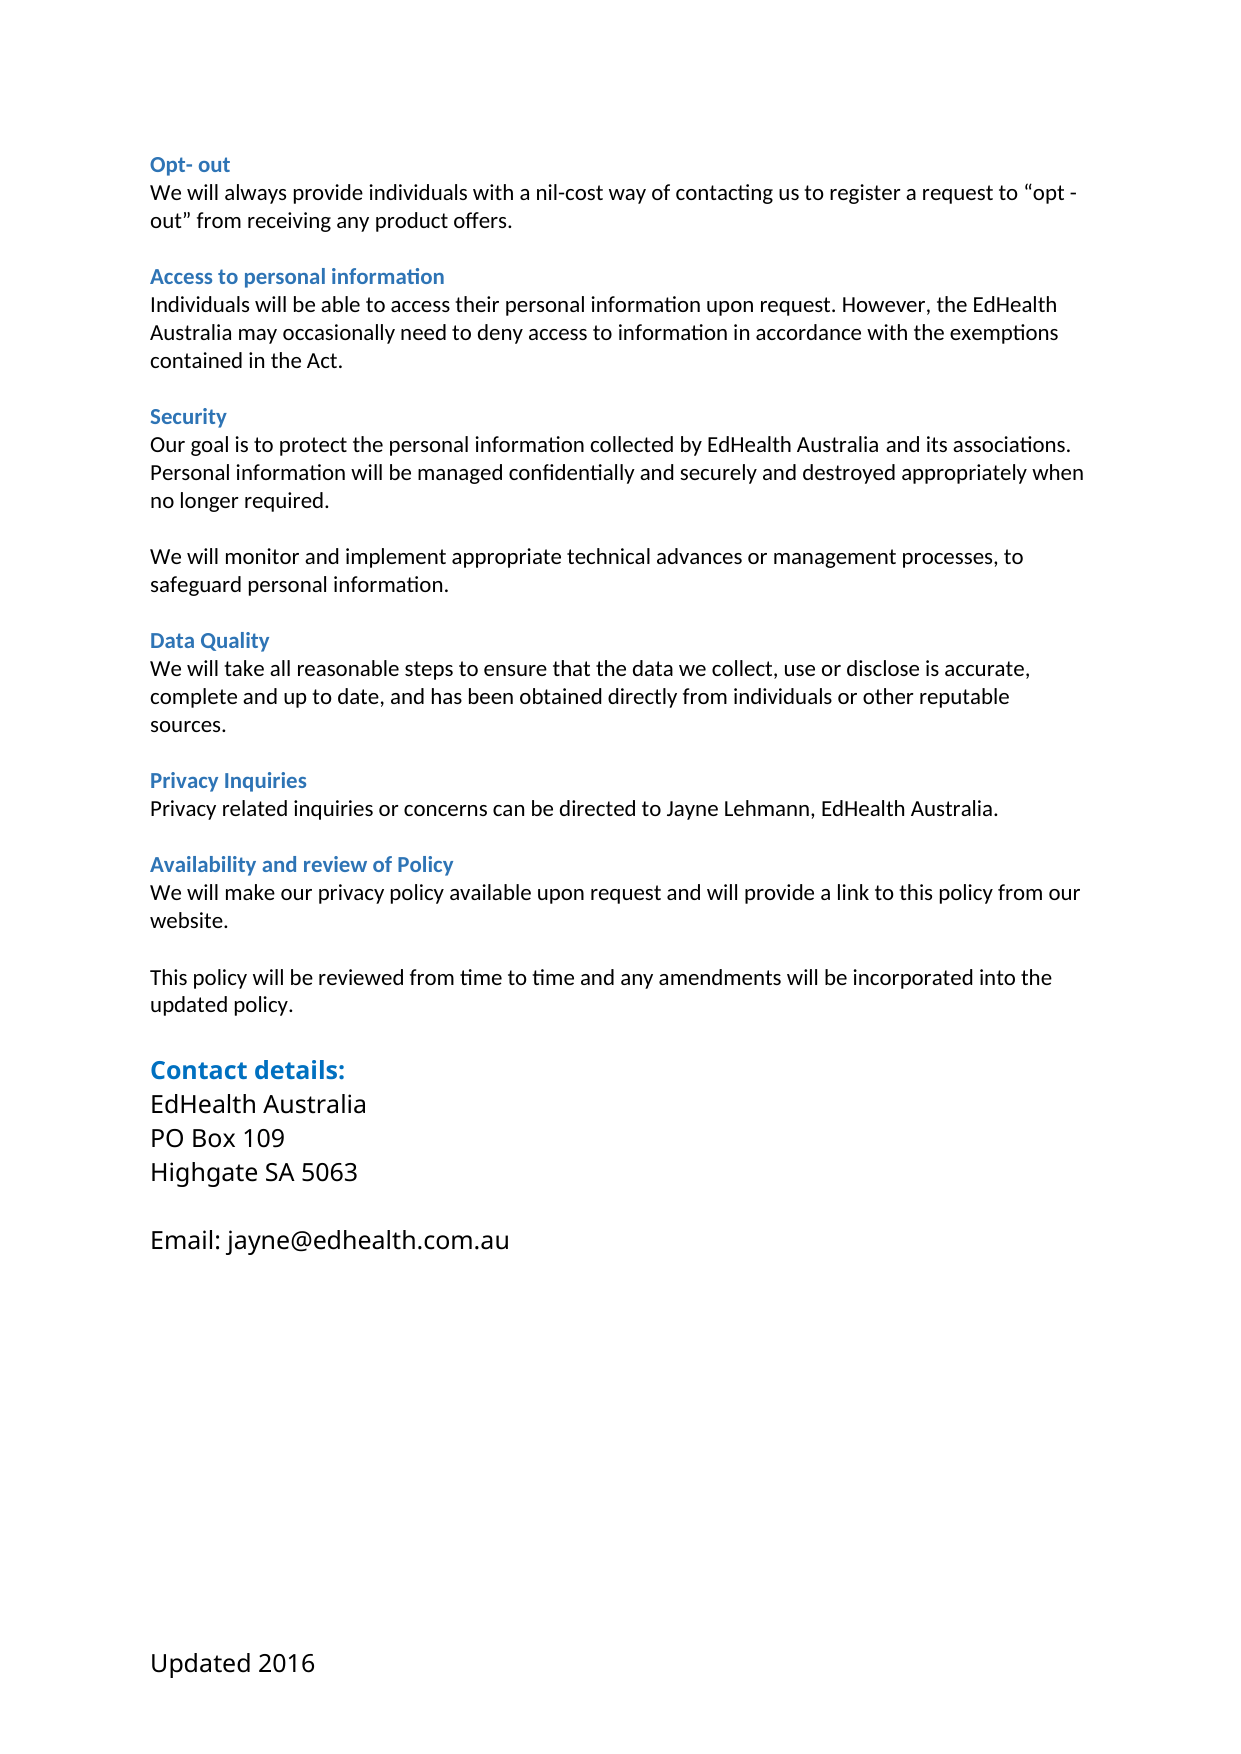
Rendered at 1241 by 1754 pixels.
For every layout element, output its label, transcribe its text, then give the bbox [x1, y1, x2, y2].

text Individuals will be able to access their personal information upon request. However, the EdHealth Australia may occasionally need to deny access to information in accordance with the exemptions contained in the Act. [150, 290, 1090, 374]
text Privacy related inquiries or concerns can be directed to Jayne Lehmann, EdHealth Australia. [150, 794, 1090, 822]
text PO Box 109 [150, 1121, 1090, 1155]
text Availability and review of Policy [150, 851, 1090, 878]
text EdHealth Australia [150, 1087, 1090, 1121]
text We will monitor and implement appropriate technical advances or management processes, to safeguard personal information. [150, 542, 1090, 598]
text Access to personal information [150, 262, 1090, 290]
text Data Quality [150, 626, 1090, 654]
text Opt- out [150, 150, 1090, 178]
text We will always provide individuals with a nil-cost way of contacting us to register a request to “opt -out” from receiving any product offers. [150, 178, 1090, 234]
text We will make our privacy policy available upon request and will provide a link to this policy from our website. [150, 878, 1090, 934]
text Email: jayne@edhealth.com.au [150, 1223, 1090, 1257]
text Our goal is to protect the personal information collected by EdHealth Australia and its associations. Personal information will be managed confidentially and securely and destroyed appropriately when no longer required. [150, 430, 1090, 514]
text Highgate SA 5063 [150, 1155, 1090, 1189]
text Privacy Inquiries [150, 766, 1090, 794]
text Security [150, 402, 1090, 430]
text We will take all reasonable steps to ensure that the data we collect, use or disclose is accurate, complete and up to date, and has been obtained directly from individuals or other reputable sources. [150, 654, 1090, 738]
text This policy will be reviewed from time to time and any amendments will be incorporated into the updated policy. [150, 963, 1090, 1019]
text Contact details: [150, 1053, 1090, 1087]
